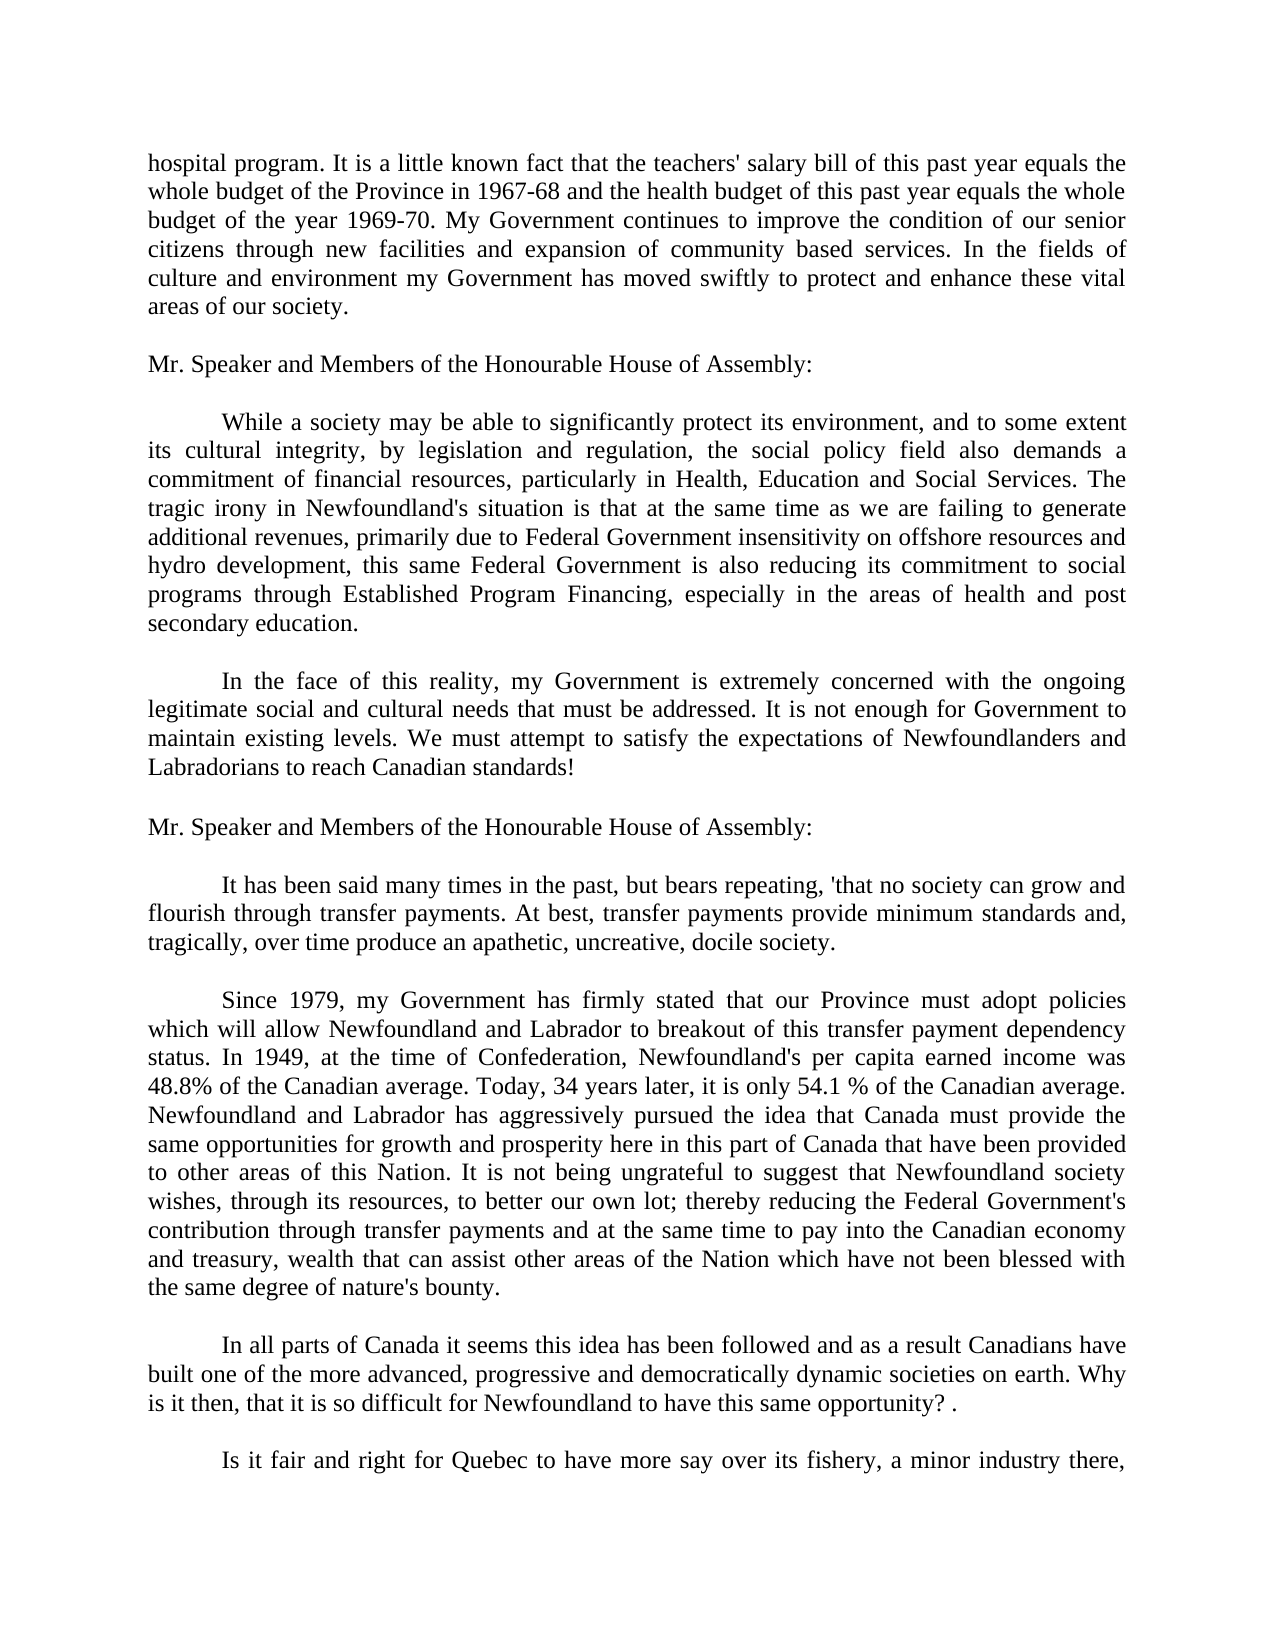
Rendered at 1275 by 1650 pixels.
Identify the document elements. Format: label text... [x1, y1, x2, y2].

text In the face of this reality, my Government is extremely concerned with the ongoing legitimate social and cultural needs that must be addressed. It is not enough for Government to maintain existing levels. We must attempt to satisfy the expectations of Newfoundlanders and Labradorians to reach Canadian standards! [148, 666, 1127, 781]
text While a society may be able to significantly protect its environment, and to some extent its cultural integrity, by legislation and regulation, the social policy field also demands a commitment of financial resources, particularly in Health, Education and Social Services. The tragic irony in Newfoundland's situation is that at the same time as we are failing to generate additional revenues, primarily due to Federal Government insensitivity on offshore resources and hydro development, this same Federal Government is also reducing its commitment to social programs through Established Program Financing, especially in the areas of health and post secondary education. [148, 407, 1127, 637]
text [148, 148, 1127, 320]
text Mr. Speaker and Members of the Honourable House of Assembly: [148, 812, 1127, 841]
text It has been said many times in the past, but bears repeating, 'that no society can grow and flourish through transfer payments. At best, transfer payments provide minimum standards and, tragically, over time produce an apathetic, uncreative, docile society. [148, 870, 1127, 956]
text Since 1979, my Government has firmly stated that our Province must adopt policies which will allow Newfoundland and Labrador to breakout of this transfer payment dependency status. In 1949, at the time of Confederation, Newfoundland's per capita earned income was 48.8% of the Canadian average. Today, 34 years later, it is only 54.1 % of the Canadian average. Newfoundland and Labrador has aggressively pursued the idea that Canada must provide the same opportunities for growth and prosperity here in this part of Canada that have been provided to other areas of this Nation. It is not being ungrateful to suggest that Newfoundland society wishes, through its resources, to better our own lot; thereby reducing the Federal Government's contribution through transfer payments and at the same time to pay into the Canadian economy and treasury, wealth that can assist other areas of the Nation which have not been blessed with the same degree of nature's bounty. [148, 985, 1127, 1301]
text In all parts of Canada it seems this idea has been followed and as a result Canadians have built one of the more advanced, progressive and democratically dynamic societies on earth. Why is it then, that it is so difficult for Newfoundland to have this same opportunity? . [148, 1330, 1127, 1416]
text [148, 1445, 1127, 1474]
text Mr. Speaker and Members of the Honourable House of Assembly: [148, 349, 1127, 378]
